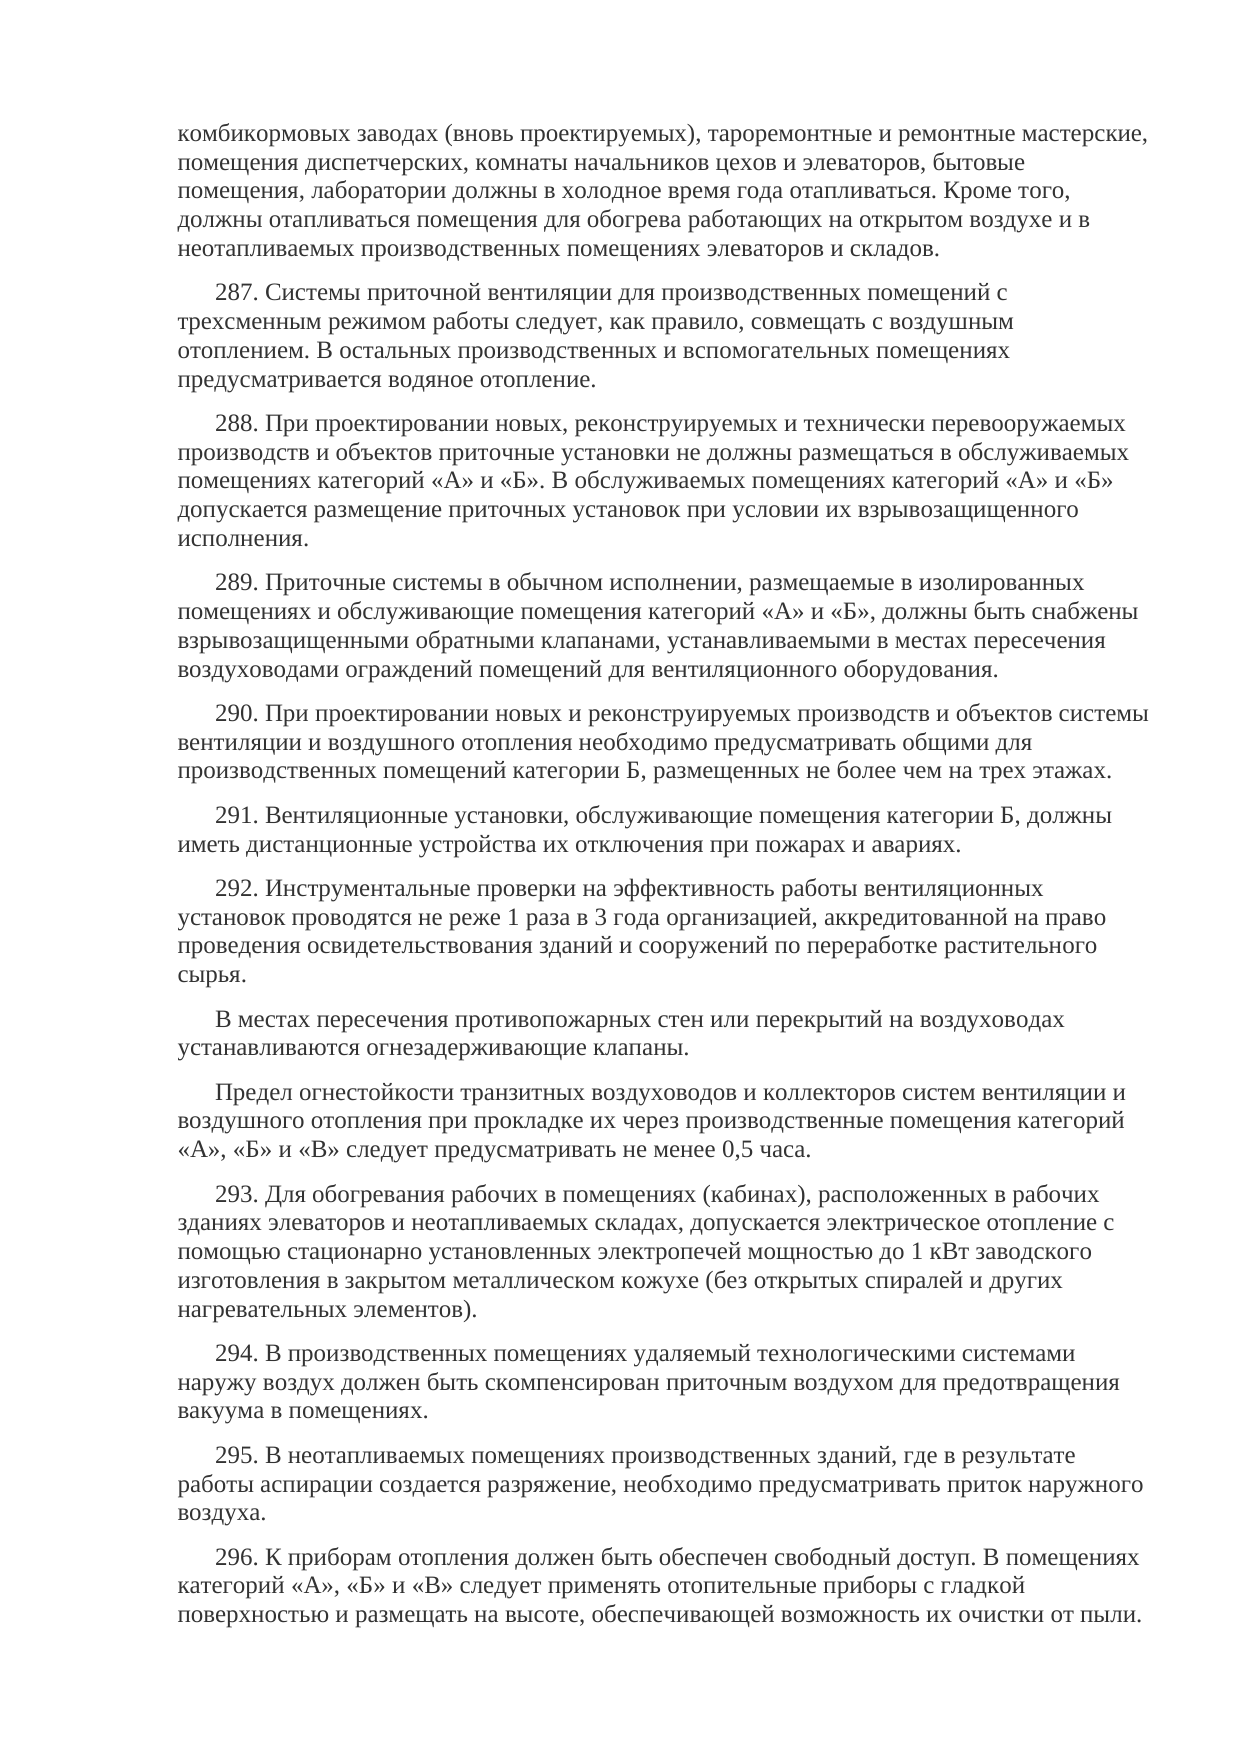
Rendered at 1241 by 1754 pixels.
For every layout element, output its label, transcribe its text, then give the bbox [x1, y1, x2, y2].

text 294. В производственных помещениях удаляемый технологическими системами наружу воздух должен быть скомпенсирован приточным воздухом для предотвращения вакуума в помещениях. [177, 1338, 1152, 1424]
text 295. В неотапливаемых помещениях производственных зданий, где в результате работы аспирации создается разряжение, необходимо предусматривать приток наружного воздуха. [177, 1440, 1152, 1526]
text 291. Вентиляционные установки, обслуживающие помещения категории Б, должны иметь дистанционные устройства их отключения при пожарах и авариях. [177, 800, 1152, 857]
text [177, 118, 1152, 262]
text 288. При проектировании новых, реконструируемых и технически перевооружаемых производств и объектов приточные установки не должны размещаться в обслуживаемых помещениях категорий «А» и «Б». В обслуживаемых помещениях категорий «А» и «Б» допускается размещение приточных установок при условии их взрывозащищенного исполнения. [177, 408, 1152, 552]
text 287. Системы приточной вентиляции для производственных помещений с трехсменным режимом работы следует, как правило, совмещать с воздушным отоплением. В остальных производственных и вспомогательных помещениях предусматривается водяное отопление. [177, 277, 1152, 392]
text 290. При проектировании новых и реконструируемых производств и объектов системы вентиляции и воздушного отопления необходимо предусматривать общими для производственных помещений категории Б, размещенных не более чем на трех этажах. [177, 698, 1152, 784]
text 296. К приборам отопления должен быть обеспечен свободный доступ. В помещениях категорий «А», «Б» и «В» следует применять отопительные приборы с гладкой поверхностью и размещать на высоте, обеспечивающей возможность их очистки от пыли. [177, 1542, 1152, 1628]
text 293. Для обогревания рабочих в помещениях (кабинах), расположенных в рабочих зданиях элеваторов и неотапливаемых складах, допускается электрическое отопление с помощью стационарно установленных электропечей мощностью до 1 кВт заводского изготовления в закрытом металлическом кожухе (без открытых спиралей и других нагревательных элементов). [177, 1179, 1152, 1322]
text 292. Инструментальные проверки на эффективность работы вентиляционных установок проводятся не реже 1 раза в 3 года организацией, аккредитованной на право проведения освидетельствования зданий и сооружений по переработке растительного сырья. [177, 873, 1152, 988]
text В местах пересечения противопожарных стен или перекрытий на воздуховодах устанавливаются огнезадерживающие клапаны. [177, 1004, 1152, 1061]
text 289. Приточные системы в обычном исполнении, размещаемые в изолированных помещениях и обслуживающие помещения категорий «А» и «Б», должны быть снабжены взрывозащищенными обратными клапанами, устанавливаемыми в местах пересечения воздуховодами ограждений помещений для вентиляционного оборудования. [177, 567, 1152, 682]
text Предел огнестойкости транзитных воздуховодов и коллекторов систем вентиляции и воздушного отопления при прокладке их через производственные помещения категорий «А», «Б» и «В» следует предусматривать не менее 0,5 часа. [177, 1077, 1152, 1163]
